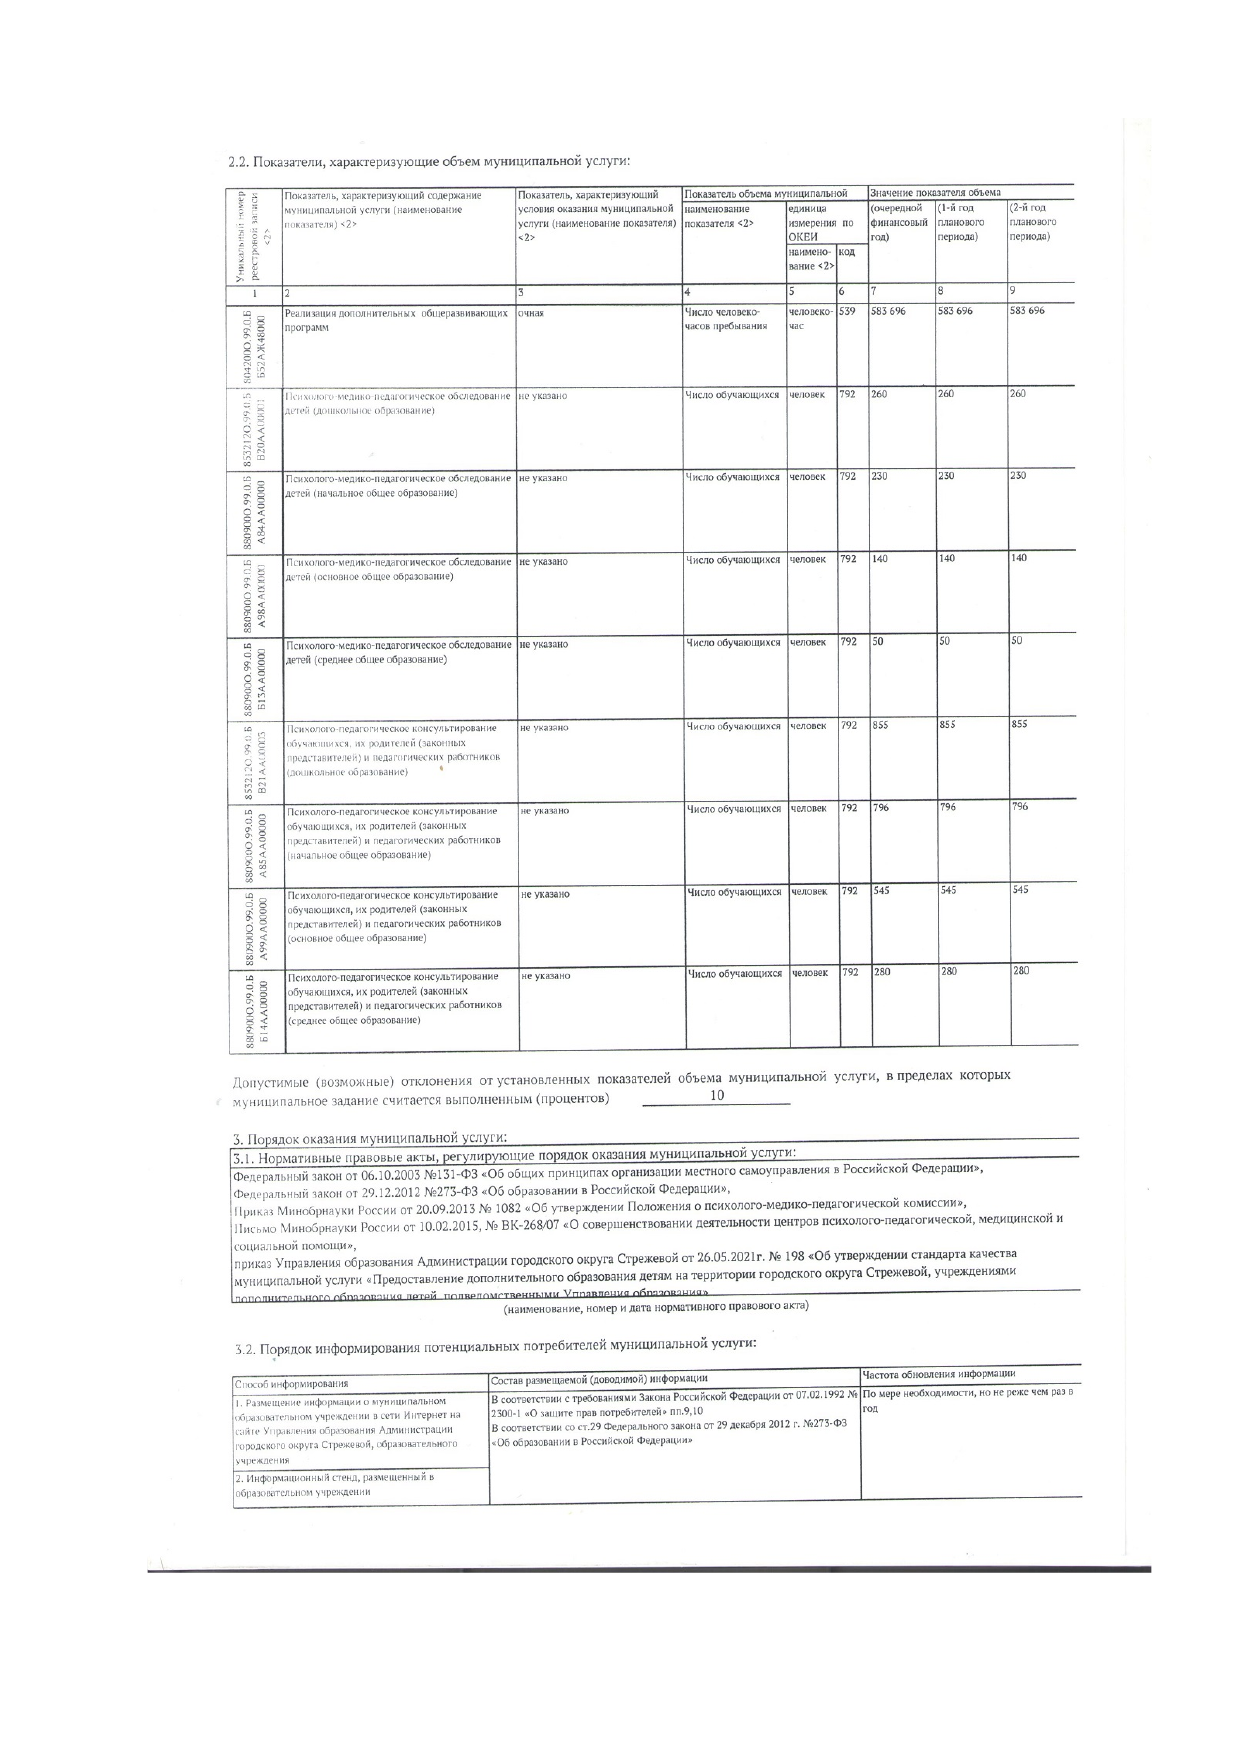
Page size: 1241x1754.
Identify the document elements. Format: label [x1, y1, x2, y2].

picture [147, 118, 1152, 1573]
